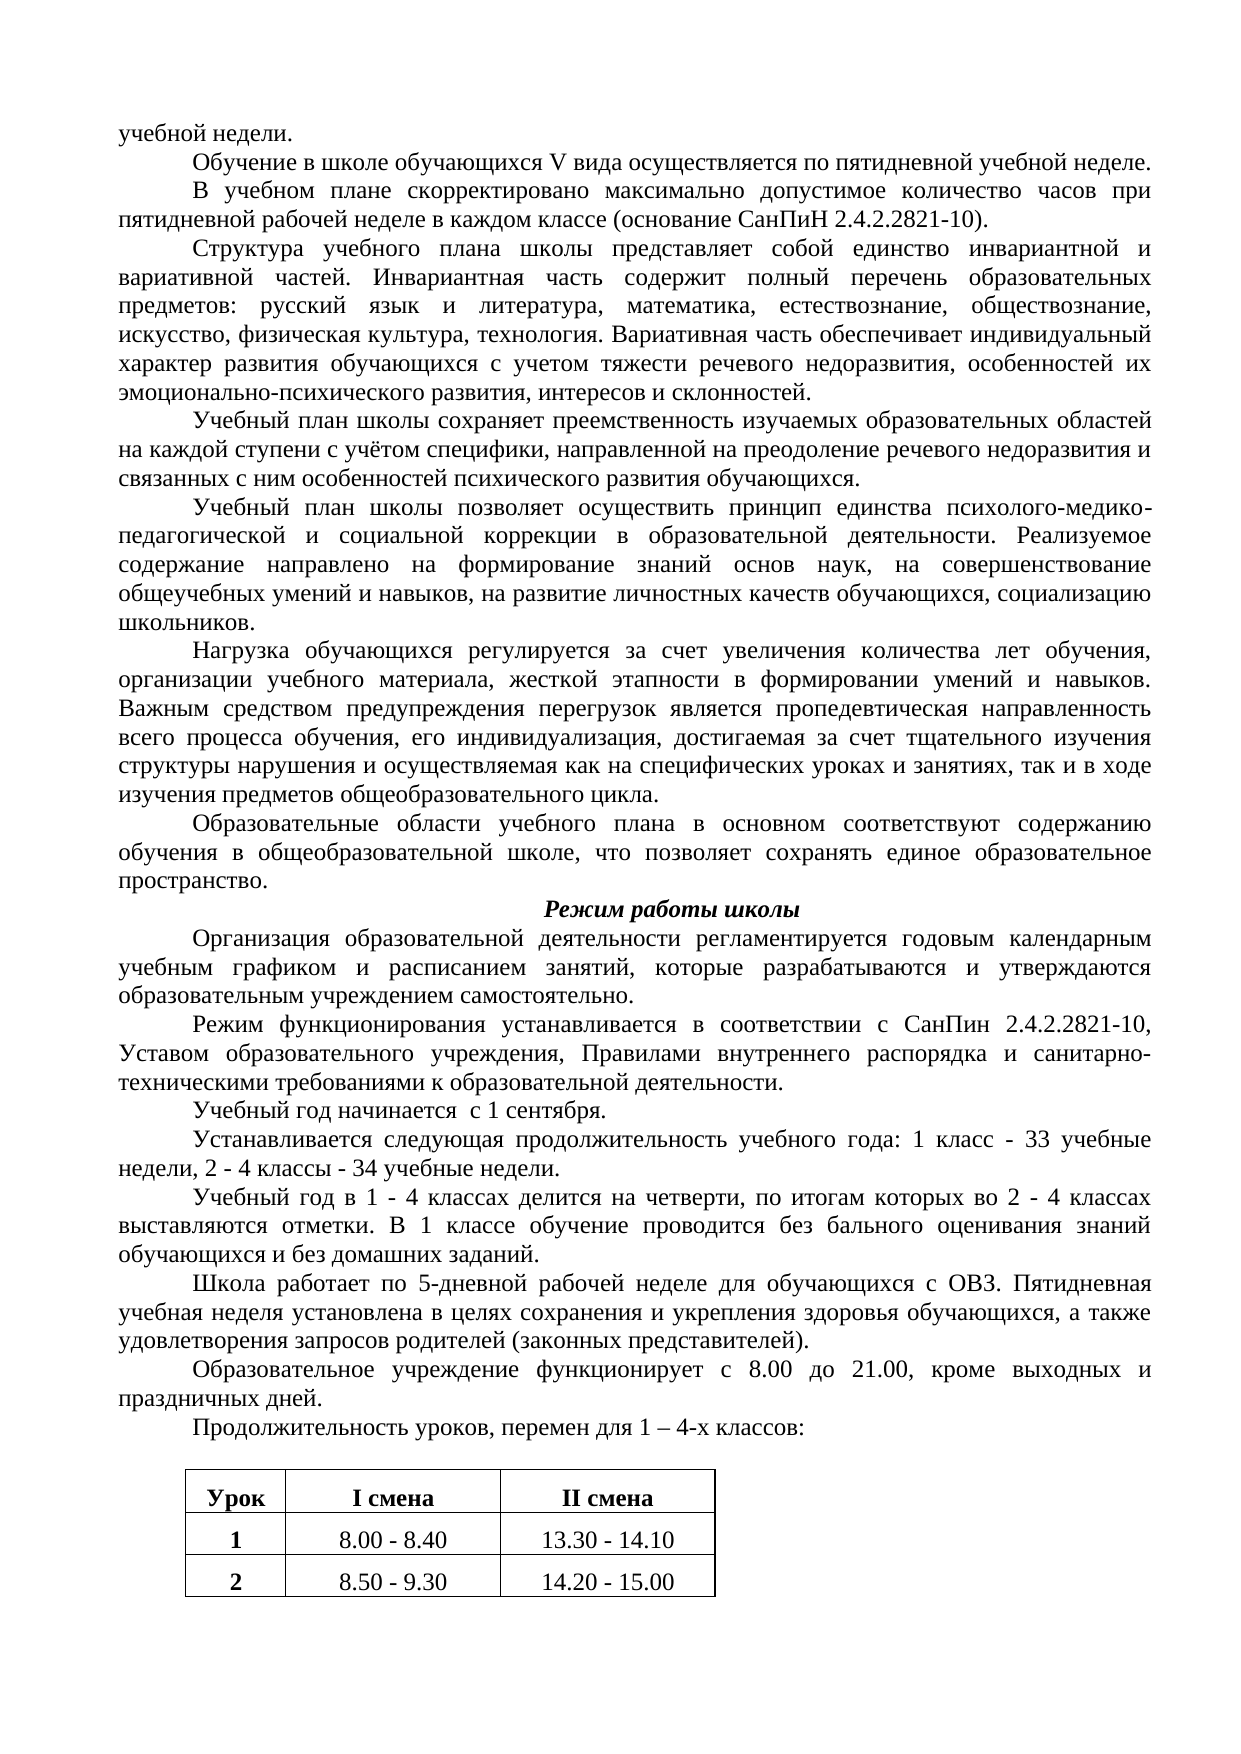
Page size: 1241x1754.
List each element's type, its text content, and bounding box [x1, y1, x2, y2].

text Структура учебного плана школы представляет собой единство инвариантной и вариативной частей. Инвариантная часть содержит полный перечень образовательных предметов: русский язык и литература, математика, естествознание, обществознание, искусство, физическая культура, технология. Вариативная часть обеспечивает индивидуальный характер развития обучающихся с учетом тяжести речевого недоразвития, особенностей их эмоционально-психического развития, интересов и склонностей. [118, 233, 1152, 406]
text Режим функционирования устанавливается в соответствии с СанПин 2.4.2.2821-10, Уставом образовательного учреждения, Правилами внутреннего распорядка и санитарно-техническими требованиями к образовательной деятельности. [118, 1009, 1152, 1096]
text Образовательное учреждение функционирует с 8.00 до 21.00, кроме выходных и праздничных дней. [118, 1354, 1152, 1412]
text Обучение в школе обучающихся V вида осуществляется по пятидневной учебной неделе. [118, 147, 1152, 176]
text Организация образовательной деятельности регламентируется годовым календарным учебным графиком и расписанием занятий, которые разрабатываются и утверждаются образовательным учреждением самостоятельно. [118, 923, 1152, 1009]
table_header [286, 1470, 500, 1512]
text Образовательные области учебного плана в основном соответствуют содержанию обучения в общеобразовательной школе, что позволяет сохранять единое образовательное пространство. [118, 808, 1152, 894]
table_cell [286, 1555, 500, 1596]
text Продолжительность уроков, перемен для 1 – 4-х классов: [118, 1412, 1152, 1441]
text Устанавливается следующая продолжительность учебного года: 1 класс - 33 учебные недели, 2 - 4 классы - 34 учебные недели. [118, 1124, 1152, 1182]
text Режим работы школы [118, 894, 1152, 923]
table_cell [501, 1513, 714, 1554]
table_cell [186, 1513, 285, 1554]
text Учебный год начинается с 1 сентября. [118, 1096, 1152, 1124]
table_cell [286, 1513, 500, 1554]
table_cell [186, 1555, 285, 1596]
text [118, 118, 1152, 147]
text Учебный план школы сохраняет преемственность изучаемых образовательных областей на каждой ступени с учётом специфики, направленной на преодоление речевого недоразвития и связанных с ним особенностей психического развития обучающихся. [118, 406, 1152, 492]
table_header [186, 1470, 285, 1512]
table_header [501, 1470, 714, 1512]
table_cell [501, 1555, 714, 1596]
text В учебном плане скорректировано максимально допустимое количество часов при пятидневной рабочей неделе в каждом классе (основание СанПиН 2.4.2.2821-10). [118, 176, 1152, 233]
text Школа работает по 5-дневной рабочей неделе для обучающихся с ОВЗ. Пятидневная учебная неделя установлена в целях сохранения и укрепления здоровья обучающихся, а также удовлетворения запросов родителей (законных представителей). [118, 1268, 1152, 1354]
text Учебный год в 1 - 4 классах делится на четверти, по итогам которых во 2 - 4 классах выставляются отметки. В 1 классе обучение проводится без бального оценивания знаний обучающихся и без домашних заданий. [118, 1182, 1152, 1268]
text Нагрузка обучающихся регулируется за счет увеличения количества лет обучения, организации учебного материала, жесткой этапности в формировании умений и навыков. Важным средством предупреждения перегрузок является пропедевтическая направленность всего процесса обучения, его индивидуализация, достигаемая за счет тщательного изучения структуры нарушения и осуществляемая как на специфических уроках и занятиях, так и в ходе изучения предметов общеобразовательного цикла. [118, 636, 1152, 808]
text Учебный план школы позволяет осуществить принцип единства психолого-медикопедагогической и социальной коррекции в образовательной деятельности. Реализуемое содержание направлено на формирование знаний основ наук, на совершенствование общеучебных умений и навыков, на развитие личностных качеств обучающихся, социализацию школьников. [118, 492, 1152, 636]
